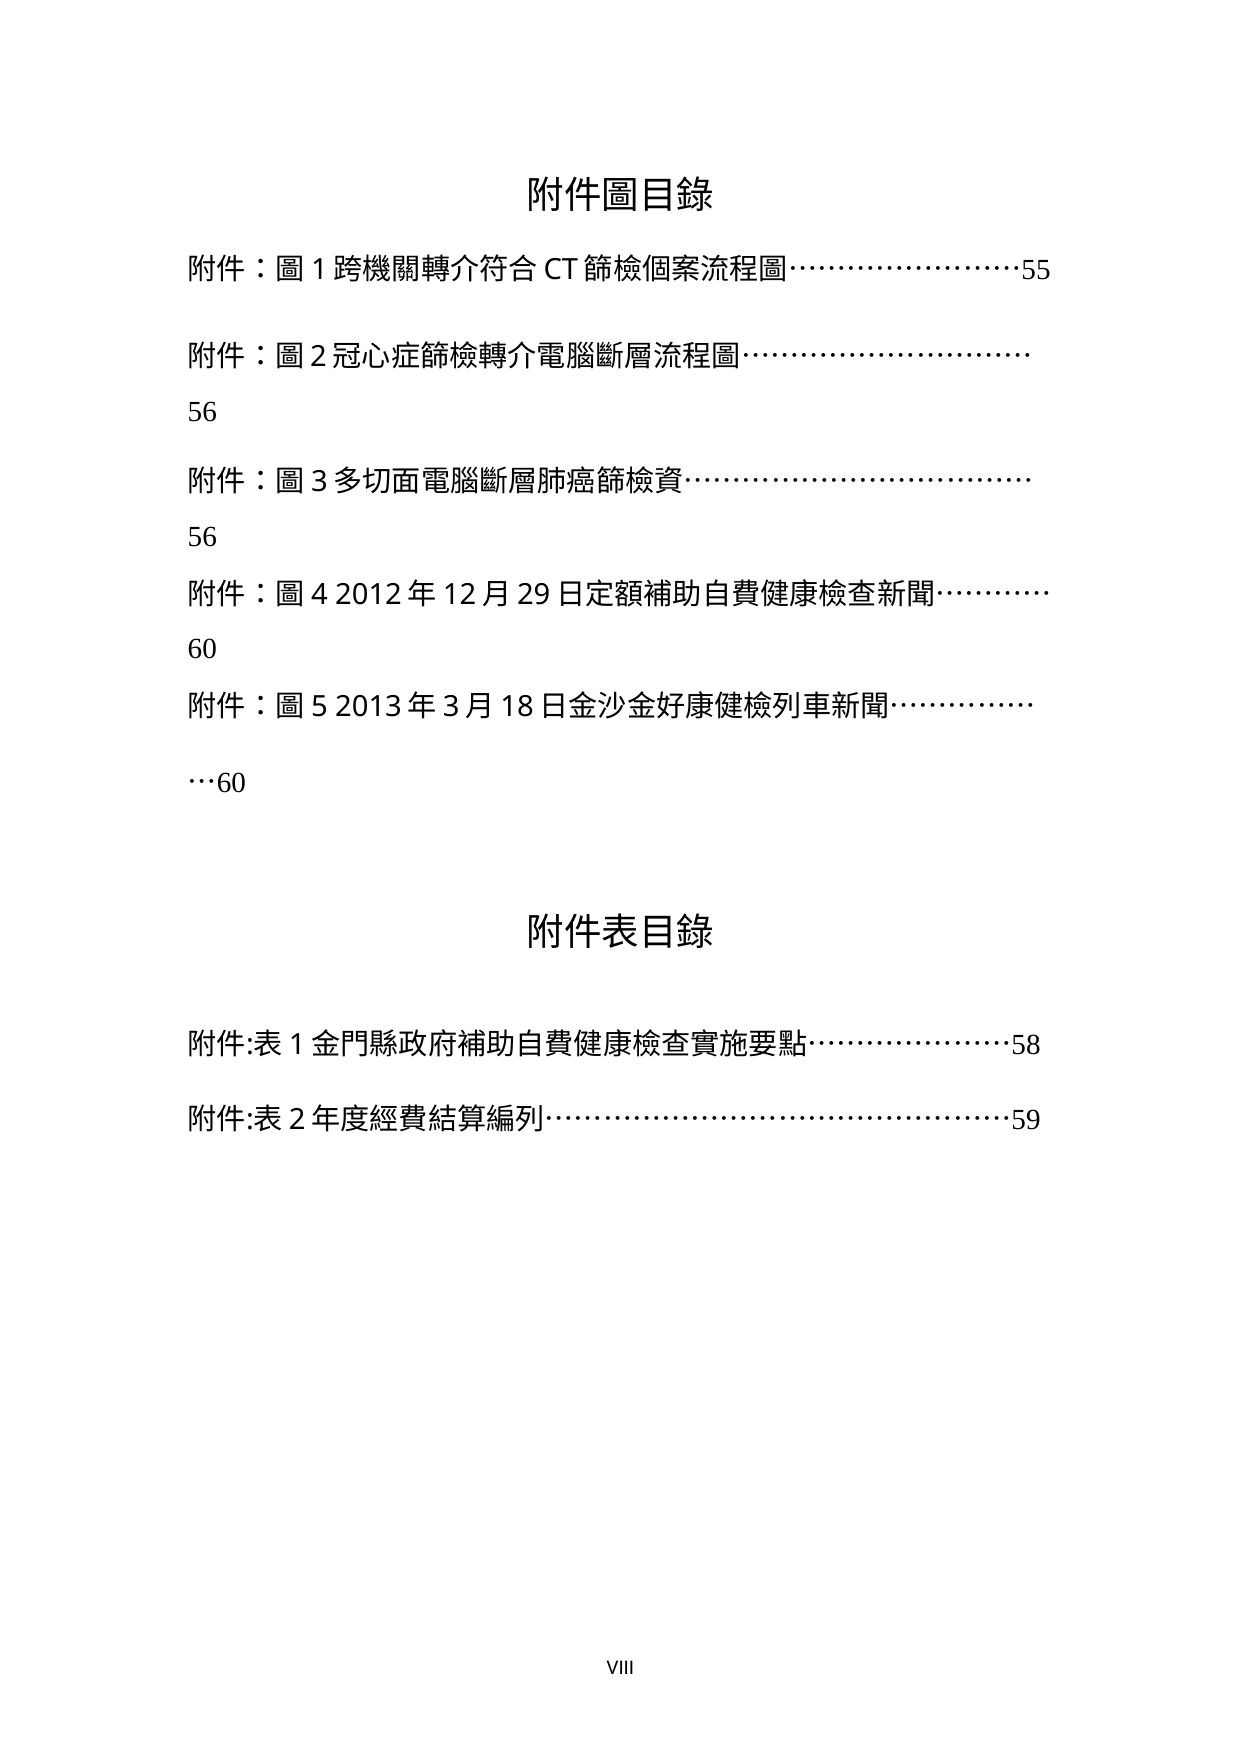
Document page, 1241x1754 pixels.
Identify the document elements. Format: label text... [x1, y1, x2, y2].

text 附件：圖2冠心症篩檢轉介電腦斷層流程圖…………………………56 [187, 317, 1053, 429]
text 附件：圖 3多切面電腦斷層肺癌篩檢資………………………………56 [187, 442, 1053, 554]
text 附件：圖 1跨機關轉介符合CT篩檢個案流程圖……………………55 [187, 229, 1053, 304]
text 附件圖目錄 [187, 154, 1053, 229]
text 附件:表2年度經費結算編列…………………………………………59 [187, 1079, 1053, 1154]
text 附件：圖 5 2013年3月18日金沙金好康健檢列車新聞………………60 [187, 667, 1053, 817]
text 附件表目錄 [187, 892, 1053, 967]
text 附件:表1金門縣政府補助自費健康檢查實施要點…………………58 [187, 1004, 1053, 1079]
text 附件：圖 4 2012年12月29日定額補助自費健康檢查新聞…………60 [187, 554, 1053, 667]
